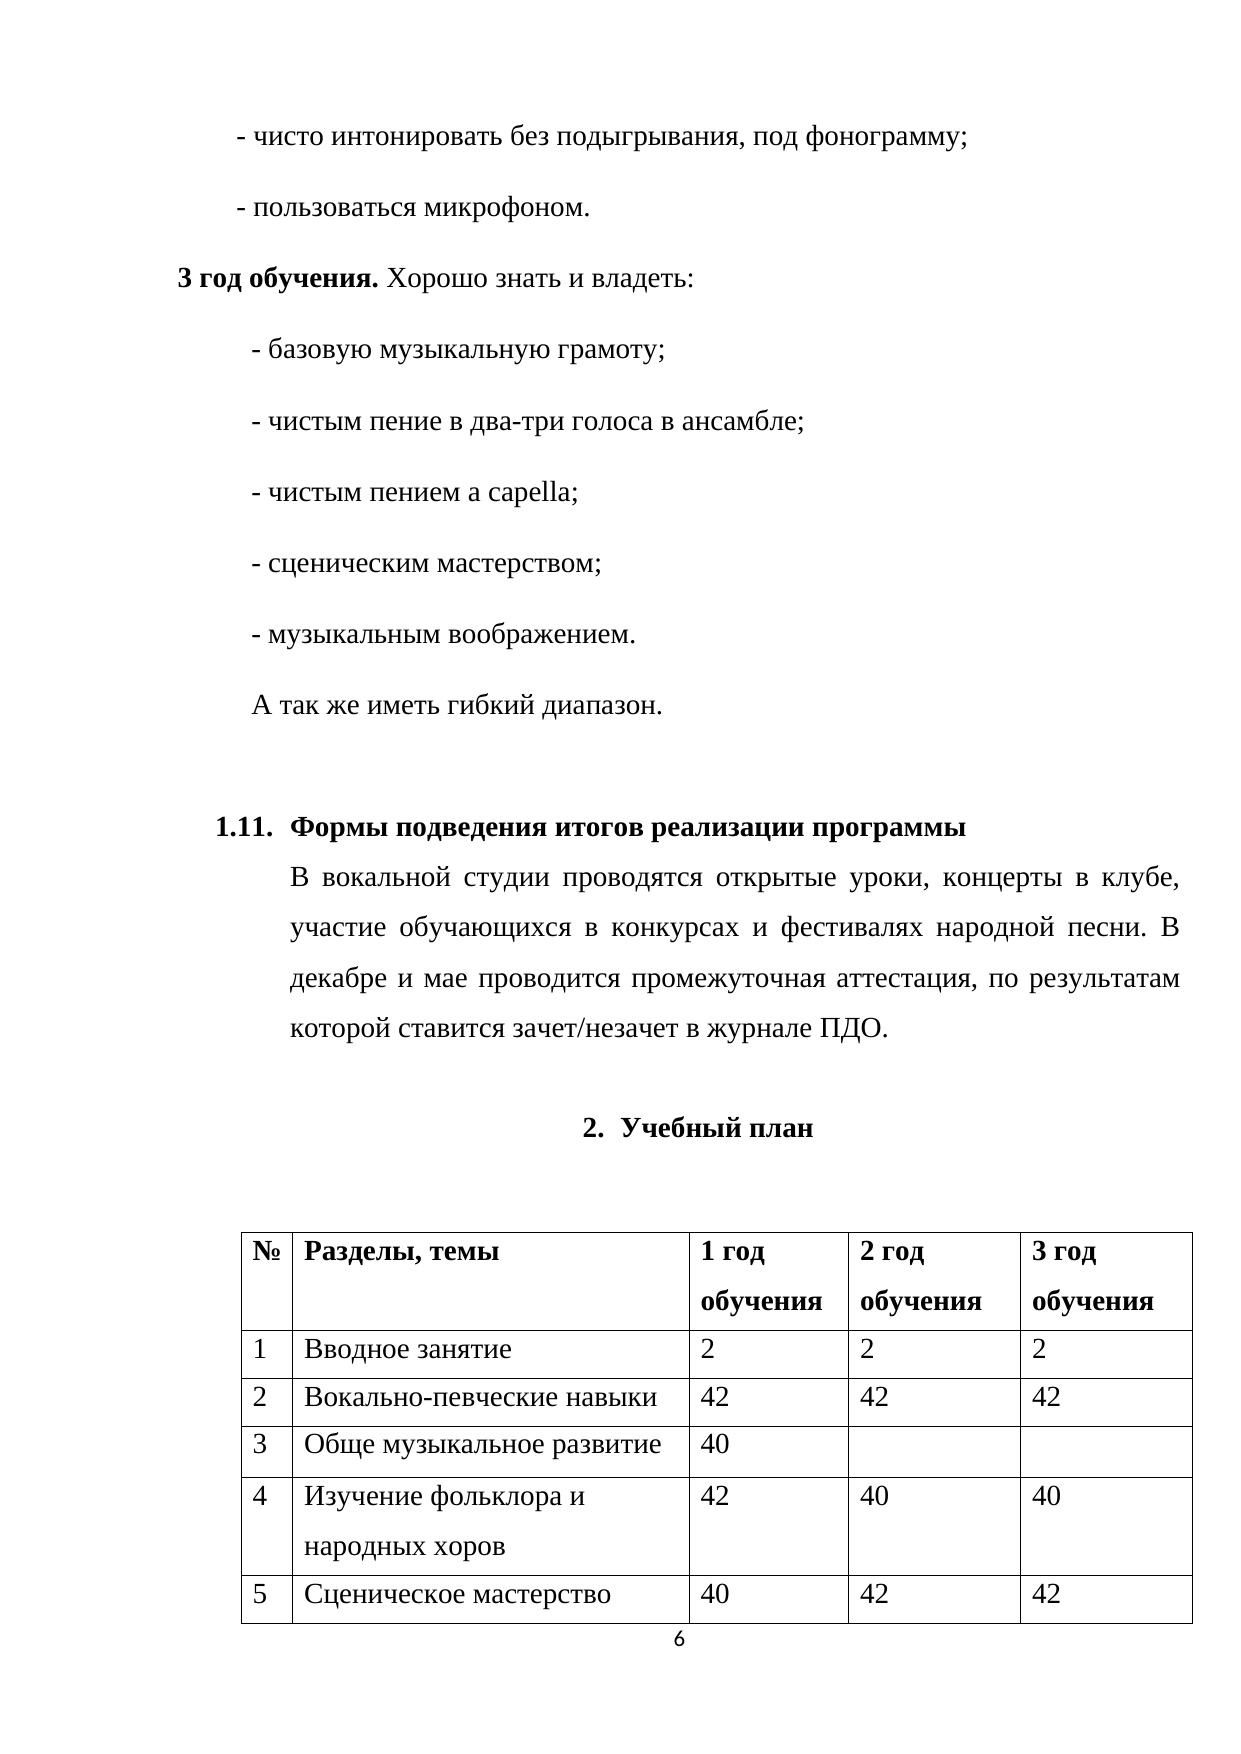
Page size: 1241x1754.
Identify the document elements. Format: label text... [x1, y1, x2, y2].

table_cell 42 [1021, 1379, 1192, 1426]
table_cell 1 [242, 1331, 292, 1378]
table_cell [1021, 1427, 1192, 1477]
list Учебный план [215, 1111, 1181, 1144]
table_cell Сценическое мастерство [293, 1576, 689, 1622]
table_cell 40 [690, 1576, 848, 1622]
table_header 3 год обучения [1021, 1233, 1192, 1330]
table_cell 42 [849, 1379, 1020, 1426]
text - пользоваться микрофоном. [236, 189, 1181, 223]
table_cell 42 [690, 1379, 848, 1426]
table_cell 2 [242, 1379, 292, 1426]
table_header 2 год обучения [849, 1233, 1020, 1330]
text А так же иметь гибкий диапазон. [207, 687, 1181, 721]
table_cell 2 [690, 1331, 848, 1378]
table_header Разделы, темы [293, 1233, 689, 1330]
table_cell 40 [690, 1427, 848, 1477]
list Формы подведения итогов реализации программы [215, 809, 1181, 842]
table_cell 2 [849, 1331, 1020, 1378]
text 3 год обучения. Хорошо знать и владеть: [177, 260, 1181, 294]
table_header 1 год обучения [690, 1233, 848, 1330]
table_cell Изучение фольклора и народных хоров [293, 1478, 689, 1575]
table_cell 42 [690, 1478, 848, 1575]
table_cell [849, 1427, 1020, 1477]
text - сценическим мастерством; [207, 545, 1181, 578]
table_cell Вокально-певческие навыки [293, 1379, 689, 1426]
table_cell 40 [1021, 1478, 1192, 1575]
table_cell 5 [242, 1576, 292, 1622]
text - чисто интонировать без подыгрывания, под фонограмму; [177, 118, 1181, 152]
text - чистым пением a capella; [207, 474, 1181, 507]
table_cell 42 [849, 1576, 1020, 1622]
text - базовую музыкальную грамоту; [207, 332, 1181, 365]
list В вокальной студии проводятся открытые уроки, концерты в клубе, участие обучающихся в конкурсах и фестивалях народной песни. В декабре и мае проводится промежуточная аттестация, по результатам которой ставится зачет/незачет в журнале ПДО. [290, 859, 1181, 1043]
table_cell Обще музыкальное развитие [293, 1427, 689, 1477]
table_cell 40 [849, 1478, 1020, 1575]
table_header № [242, 1233, 292, 1330]
text - чистым пение в два-три голоса в ансамбле; [207, 403, 1181, 436]
table_cell 2 [1021, 1331, 1192, 1378]
table_cell 3 [242, 1427, 292, 1477]
table_cell 4 [242, 1478, 292, 1575]
table_cell Вводное занятие [293, 1331, 689, 1378]
table_cell 42 [1021, 1576, 1192, 1622]
text - музыкальным воображением. [207, 616, 1181, 650]
